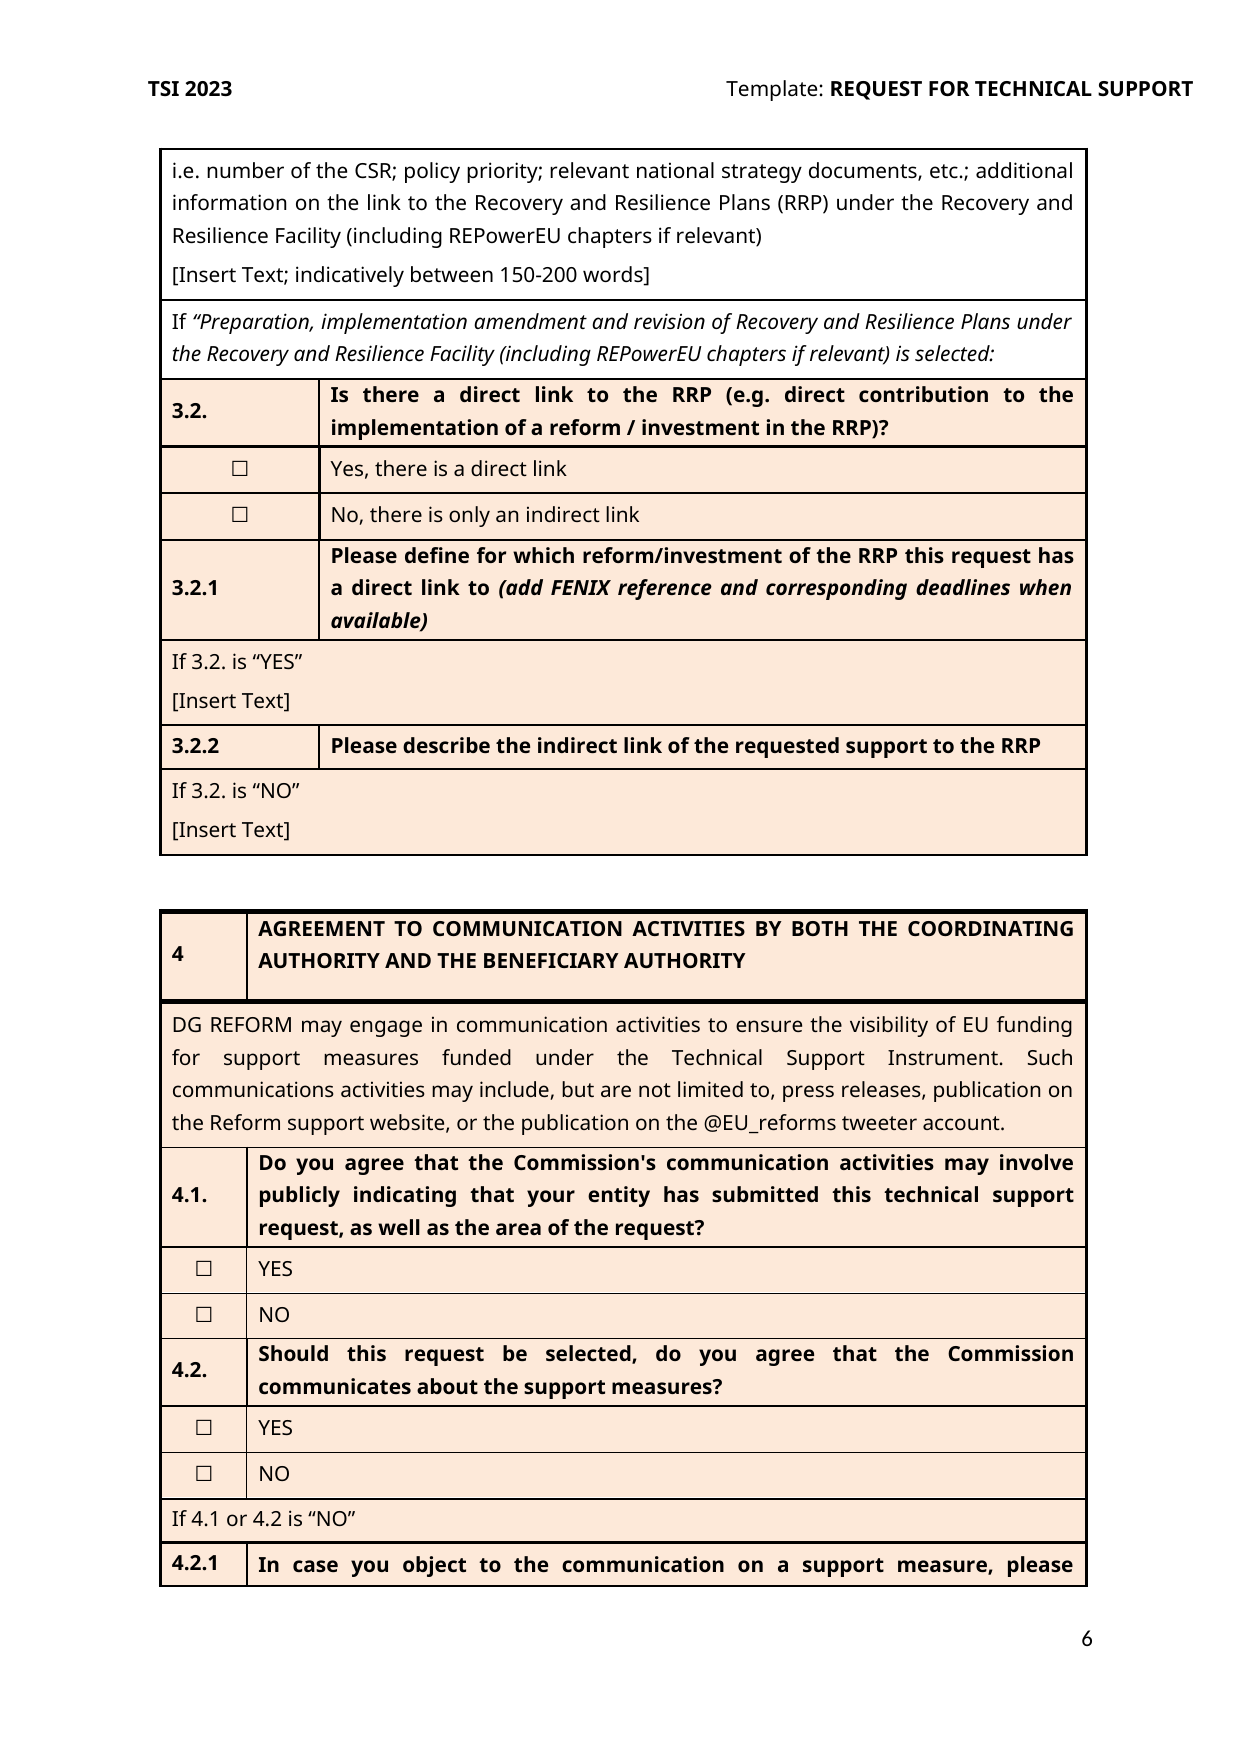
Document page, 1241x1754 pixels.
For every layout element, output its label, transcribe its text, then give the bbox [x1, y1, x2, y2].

table_cell [162, 1407, 246, 1452]
table_cell Please define for which reform/investment of the RRP this request has a direct link to (add FENIX reference and corresponding deadlines when available) [320, 541, 1085, 639]
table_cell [248, 1544, 1085, 1585]
table_cell If 3.2. is “YES” [Insert Text] [162, 641, 1085, 724]
table_cell 4.1. [162, 1148, 246, 1246]
table_cell 4.2. [162, 1339, 246, 1405]
table_cell [162, 1453, 246, 1497]
table_cell 4.2.1 [162, 1544, 246, 1585]
table_cell 3.2.2 [162, 726, 318, 768]
table_cell NO [247, 1294, 1085, 1338]
table_cell No, there is only an indirect link [321, 494, 1085, 539]
table_cell If 3.2. is “NO” [Insert Text] [162, 770, 1085, 854]
table_cell YES [247, 1248, 1085, 1292]
table_cell [162, 1248, 246, 1292]
table_cell If 4.1 or 4.2 is “NO” [162, 1500, 1085, 1541]
table_header 4 [162, 914, 246, 999]
table_cell Do you agree that the Commission's communication activities may involve publicly indicating that your entity has submitted this technical support request, as well as the area of the request? [248, 1148, 1085, 1246]
table_cell Please describe the indirect link of the requested support to the RRP [320, 726, 1085, 768]
table_cell Yes, there is a direct link [321, 448, 1085, 492]
table_cell [162, 1294, 246, 1338]
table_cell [162, 150, 1085, 298]
table_cell [162, 448, 318, 492]
table_cell [162, 494, 318, 539]
table_cell 3.2. [162, 380, 318, 445]
table_cell Should this request be selected, do you agree that the Commission communicates about the support measures? [248, 1339, 1085, 1405]
table_header AGREEMENT TO COMMUNICATION ACTIVITIES BY BOTH THE COORDINATING AUTHORITY AND THE BENEFICIARY AUTHORITY [248, 914, 1085, 999]
table_cell NO [247, 1453, 1085, 1497]
table_cell Is there a direct link to the RRP (e.g. direct contribution to the implementation of a reform / investment in the RRP)? [320, 380, 1085, 445]
table_cell 3.2.1 [162, 541, 318, 639]
table_cell YES [247, 1407, 1085, 1452]
table_cell If “Preparation, implementation amendment and revision of Recovery and Resilience Plans under the Recovery and Resilience Facility (including REPowerEU chapters if relevant) is selected: [162, 301, 1085, 378]
table_cell DG REFORM may engage in communication activities to ensure the visibility of EU funding for support measures funded under the Technical Support Instrument. Such communications activities may include, but are not limited to, press releases, publication on the Reform support website, or the publication on the @EU_reforms tweeter account. [162, 1004, 1085, 1147]
